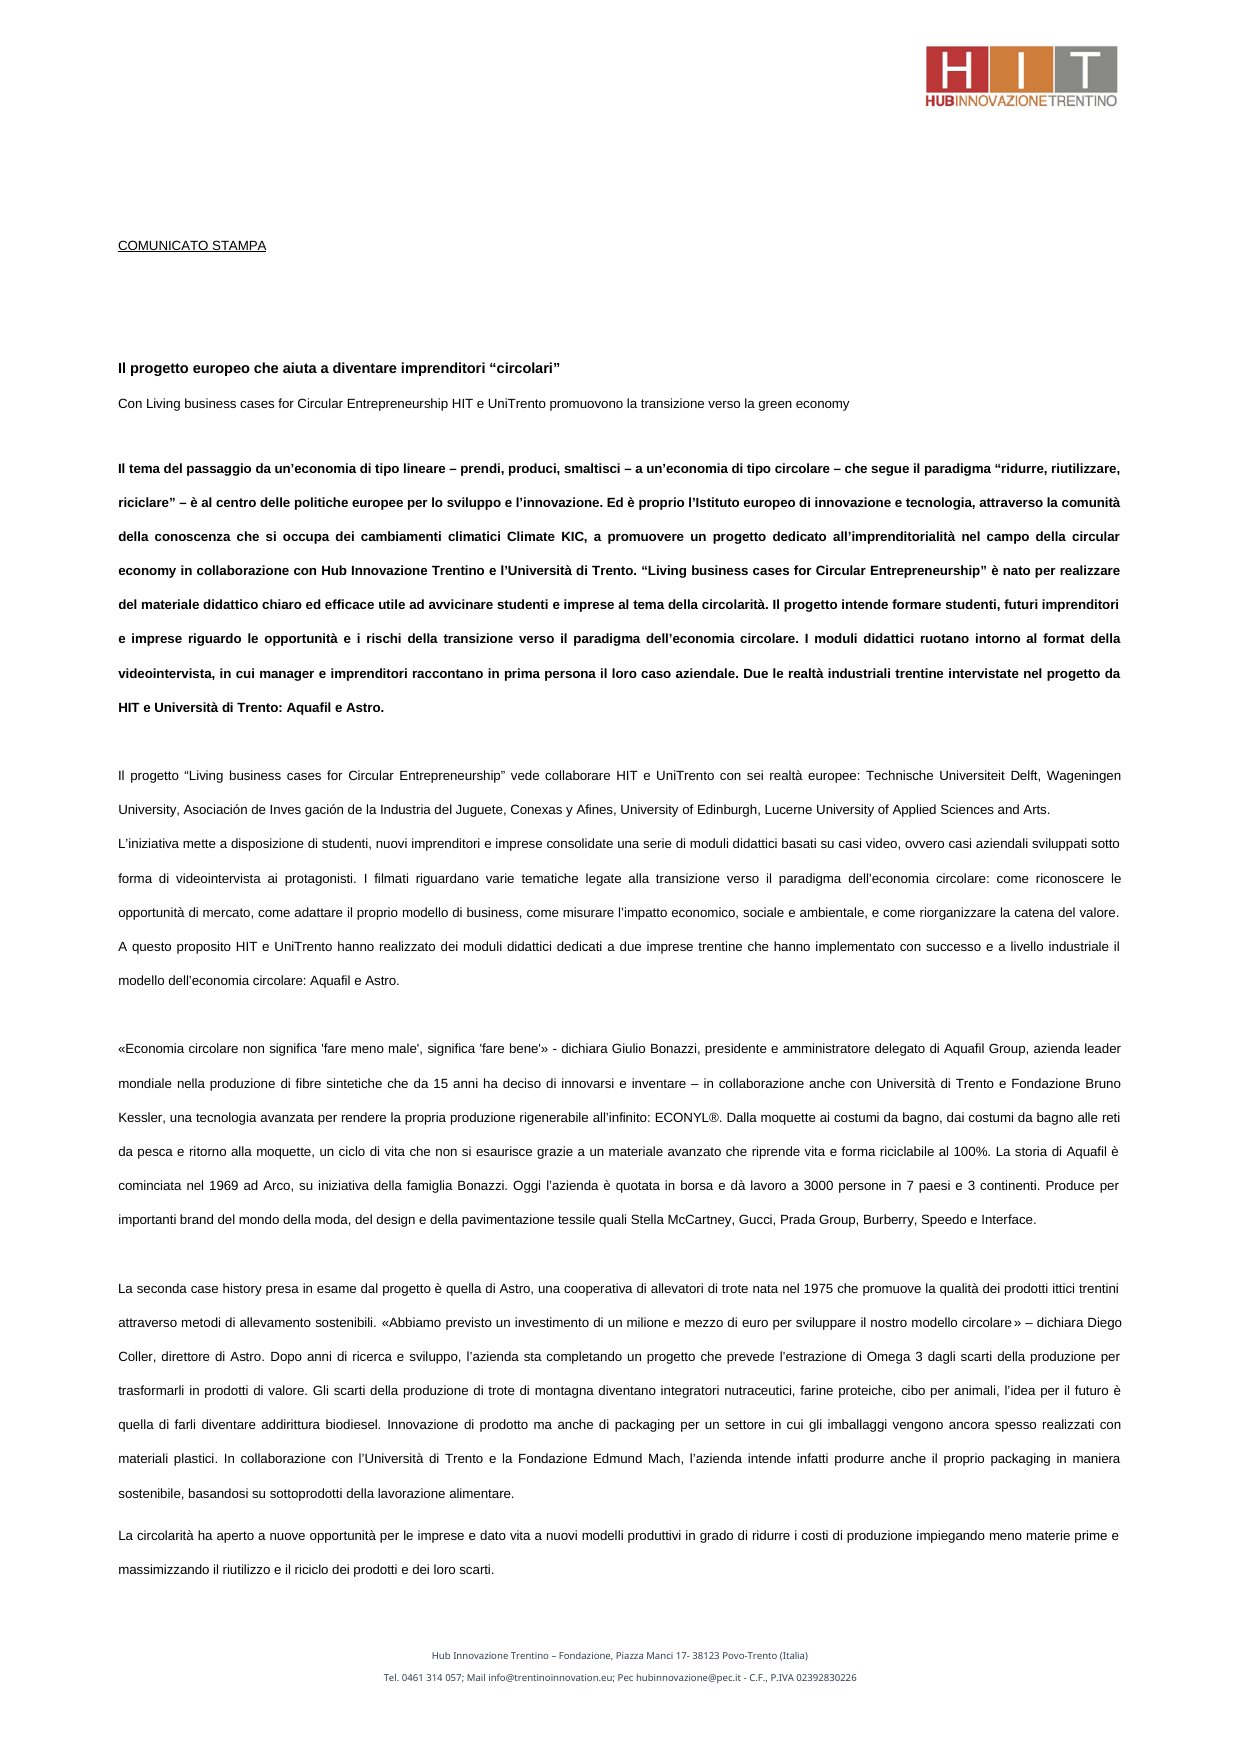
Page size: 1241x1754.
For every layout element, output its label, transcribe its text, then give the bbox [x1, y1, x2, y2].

text La circolarità ha aperto a nuove opportunità per le imprese e dato vita a nuovi modelli produttivi in grado di ridurre i costi di produzione impiegando meno materie prime e massimizzando il riutilizzo e il riciclo dei prodotti e dei loro scarti. [118, 1517, 1122, 1577]
text La seconda case history presa in esame dal progetto è quella di Astro, una cooperativa di allevatori di trote nata nel 1975 che promuove la qualità dei prodotti ittici trentini attraverso metodi di allevamento sostenibili. «Abbiamo previsto un investimento di un milione e mezzo di euro per sviluppare il nostro modello circolare» – dichiara Diego Coller, direttore di Astro. Dopo anni di ricerca e sviluppo, l’azienda sta completando un progetto che prevede l’estrazione di Omega 3 dagli scarti della produzione per trasformarli in prodotti di valore. Gli scarti della produzione di trote di montagna diventano integratori nutraceutici, farine proteiche, cibo per animali, l’idea per il futuro è quella di farli diventare addirittura biodiesel. Innovazione di prodotto ma anche di packaging per un settore in cui gli imballaggi vengono ancora spesso realizzati con materiali plastici. In collaborazione con l’Università di Trento e la Fondazione Edmund Mach, l’azienda intende infatti produrre anche il proprio packaging in maniera sostenibile, basandosi su sottoprodotti della lavorazione alimentare. [118, 1296, 1122, 1372]
text «Economia circolare non significa 'fare meno male', significa 'fare bene'» - dichiara Giulio Bonazzi, presidente e amministratore delegato di Aquafil Group, azienda leader mondiale nella produzione di fibre sintetiche che da 15 anni ha deciso di innovarsi e inventare – in collaborazione anche con Università di Trento e Fondazione Bruno Kessler, una tecnologia avanzata per rendere la propria produzione rigenerabile all’infinito: ECONYL®. Dalla moquette ai costumi da bagno, dai costumi da bagno alle reti da pesca e ritorno alla moquette, un ciclo di vita che non si esaurisce grazie a un materiale avanzato che riprende vita e forma riciclabile al 100%. La storia di Aquafil è cominciata nel 1969 ad Arco, su iniziativa della famiglia Bonazzi. Oggi l’azienda è quotata in borsa e dà lavoro a 3000 persone in 7 paesi e 3 continenti. Produce per importanti brand del mondo della moda, del design e della pavimentazione tessile quali Stella McCartney, Gucci, Prada Group, Burberry, Speedo e Interface. [118, 1031, 1122, 1228]
text L’iniziativa mette a disposizione di studenti, nuovi imprenditori e imprese consolidate una serie di moduli didattici basati su casi video, ovvero casi aziendali sviluppati sotto forma di videointervista ai protagonisti. I filmati riguardano varie tematiche legate alla transizione verso il paradigma dell’economia circolare: come riconoscere le opportunità di mercato, come adattare il proprio modello di business, come misurare l’impatto economico, sociale e ambientale, e come riorganizzare la catena del valore. A questo proposito HIT e UniTrento hanno realizzato dei moduli didattici dedicati a due imprese trentine che hanno implementato con successo e a livello industriale il modello dell’economia circolare: Aquafil e Astro. [118, 826, 1122, 988]
text COMUNICATO STAMPA [118, 227, 1122, 253]
text Il progetto europeo che aiuta a diventare imprenditori “circolari” [118, 348, 1122, 377]
text Con Living business cases for Circular Entrepreneurship HIT e UniTrento promuovono la transizione verso la green economy [118, 385, 1122, 412]
text Il tema del passaggio da un’economia di tipo lineare – prendi, produci, smaltisci – a un’economia di tipo circolare – che segue il paradigma “ridurre, riutilizzare, riciclare” – è al centro delle politiche europee per lo sviluppo e l’innovazione. Ed è proprio l’Istituto europeo di innovazione e tecnologia, attraverso la comunità della conoscenza che si occupa dei cambiamenti climatici Climate KIC, a promuovere un progetto dedicato all’imprenditorialità nel campo della circular economy in collaborazione con Hub Innovazione Trentino e l’Università di Trento. “Living business cases for Circular Entrepreneurship” è nato per realizzare del materiale didattico chiaro ed efficace utile ad avvicinare studenti e imprese al tema della circolarità. Il progetto intende formare studenti, futuri imprenditori e imprese riguardo le opportunità e i rischi della transizione verso il paradigma dell’economia circolare. I moduli didattici ruotano intorno al format della videointervista, in cui manager e imprenditori raccontano in prima persona il loro caso aziendale. Due le realtà industriali trentine intervistate nel progetto da HIT e Università di Trento: Aquafil e Astro. [118, 450, 1122, 715]
text Il progetto “Living business cases for Circular Entrepreneurship” vede collaborare HIT e UniTrento con sei realtà europee: Technische Universiteit Delft, Wageningen University, Asociación de Inves gación de la Industria del Juguete, Conexas y Afines, University of Edinburgh, Lucerne University of Applied Sciences and Arts. [118, 757, 1122, 818]
picture [923, 40, 1120, 110]
